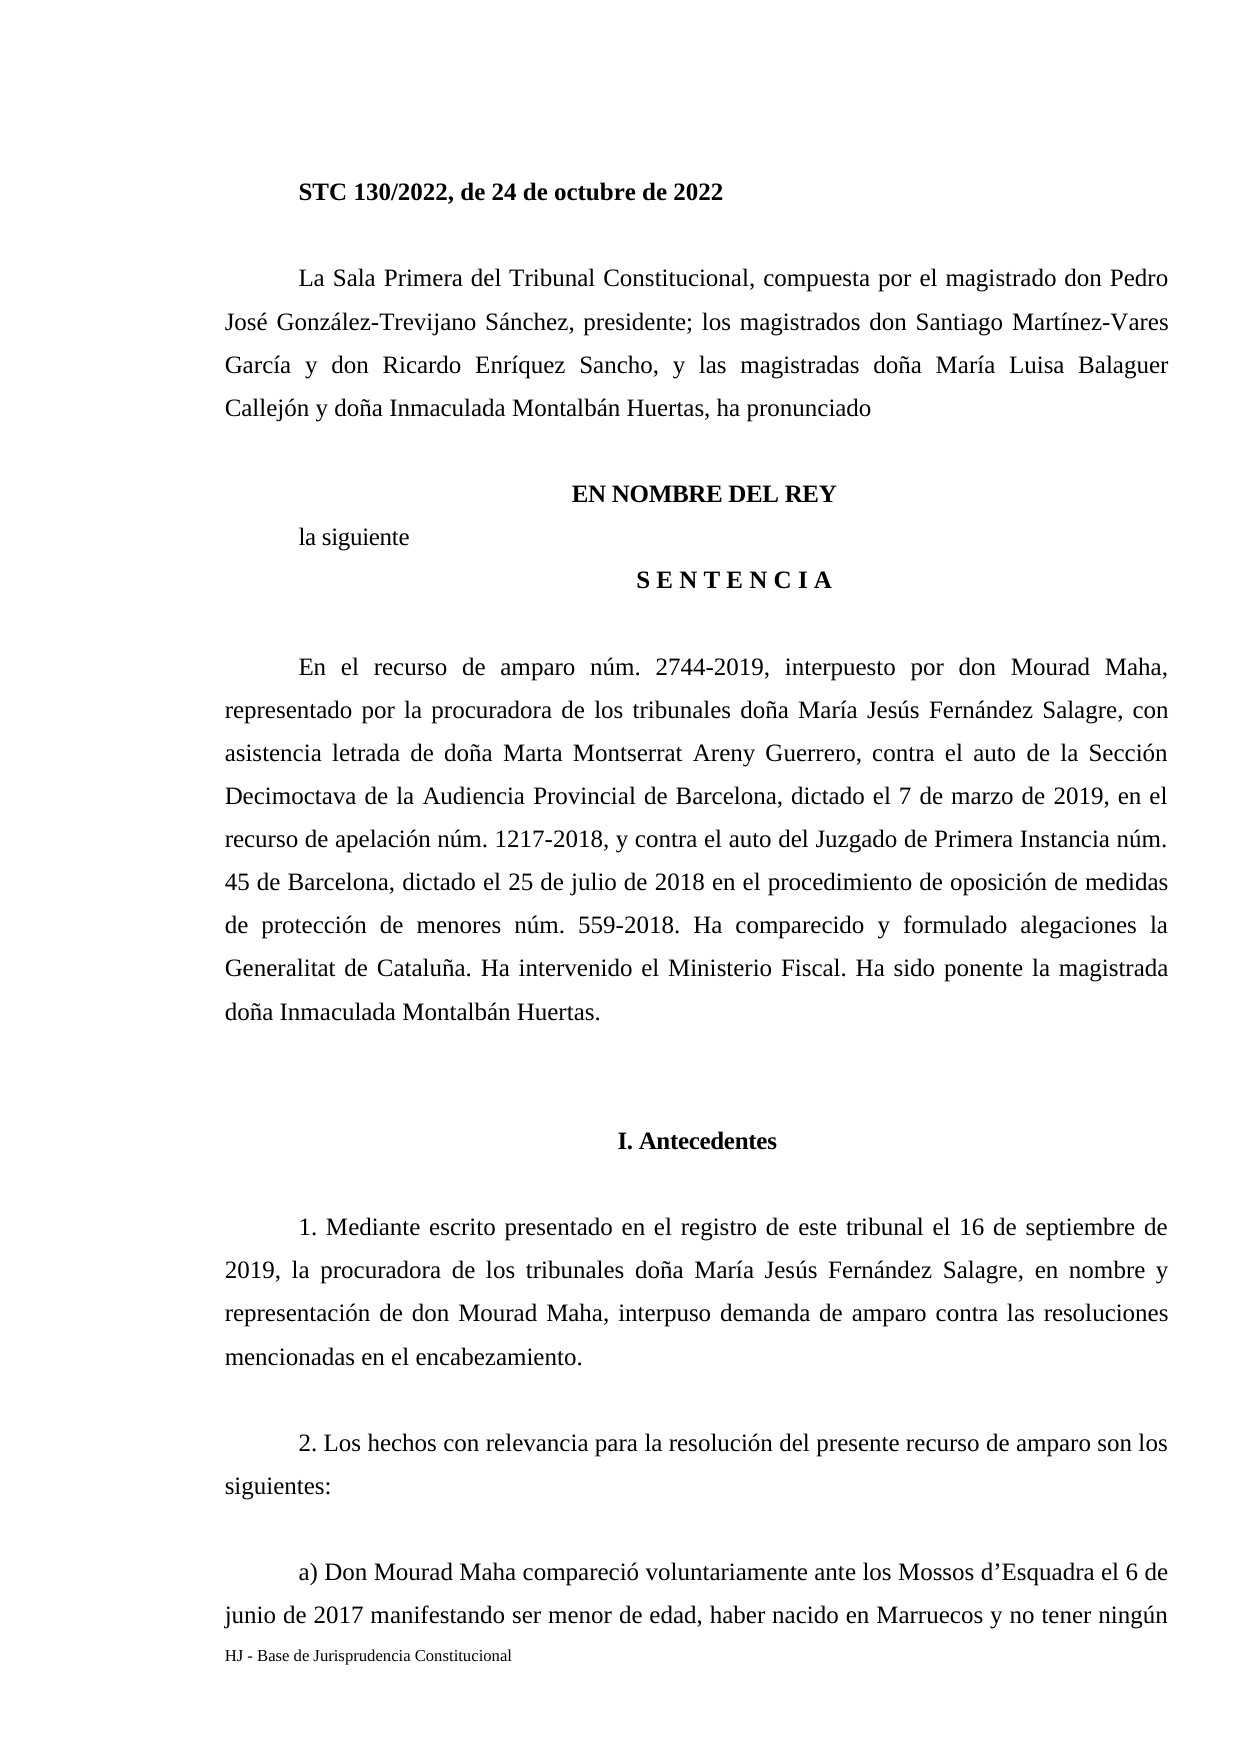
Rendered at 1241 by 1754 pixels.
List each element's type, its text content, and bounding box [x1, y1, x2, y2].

text STC 130/2022, de 24 de octubre de 2022 [224, 177, 1169, 206]
text I. Antecedentes [224, 1126, 1169, 1155]
text la siguiente [224, 522, 1110, 551]
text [224, 1557, 1169, 1629]
text En el recurso de amparo núm. 2744-2019, interpuesto por don Mourad Maha, representado por la procuradora de los tribunales doña María Jesús Fernández Salagre, con asistencia letrada de doña Marta Montserrat Areny Guerrero, contra el auto de la Sección Decimoctava de la Audiencia Provincial de Barcelona, dictado el 7 de marzo de 2019, en el recurso de apelación núm. 1217-2018, y contra el auto del Juzgado de Primera Instancia núm. 45 de Barcelona, dictado el 25 de julio de 2018 en el procedimiento de oposición de medidas de protección de menores núm. 559-2018. Ha comparecido y formulado alegaciones la Generalitat de Cataluña. Ha intervenido el Ministerio Fiscal. Ha sido ponente la magistrada doña Inmaculada Montalbán Huertas. [224, 652, 1169, 1025]
text S E N T E N C I A [224, 565, 1169, 594]
text La Sala Primera del Tribunal Constitucional, compuesta por el magistrado don Pedro José González-Trevijano Sánchez, presidente; los magistrados don Santiago Martínez-Vares García y don Ricardo Enríquez Sancho, y las magistradas doña María Luisa Balaguer Callejón y doña Inmaculada Montalbán Huertas, ha pronunciado [224, 263, 1169, 422]
text 2. Los hechos con relevancia para la resolución del presente recurso de amparo son los siguientes: [224, 1428, 1169, 1500]
text EN NOMBRE DEL REY [224, 479, 1110, 508]
text 1. Mediante escrito presentado en el registro de este tribunal el 16 de septiembre de 2019, la procuradora de los tribunales doña María Jesús Fernández Salagre, en nombre y representación de don Mourad Maha, interpuso demanda de amparo contra las resoluciones mencionadas en el encabezamiento. [224, 1212, 1169, 1370]
